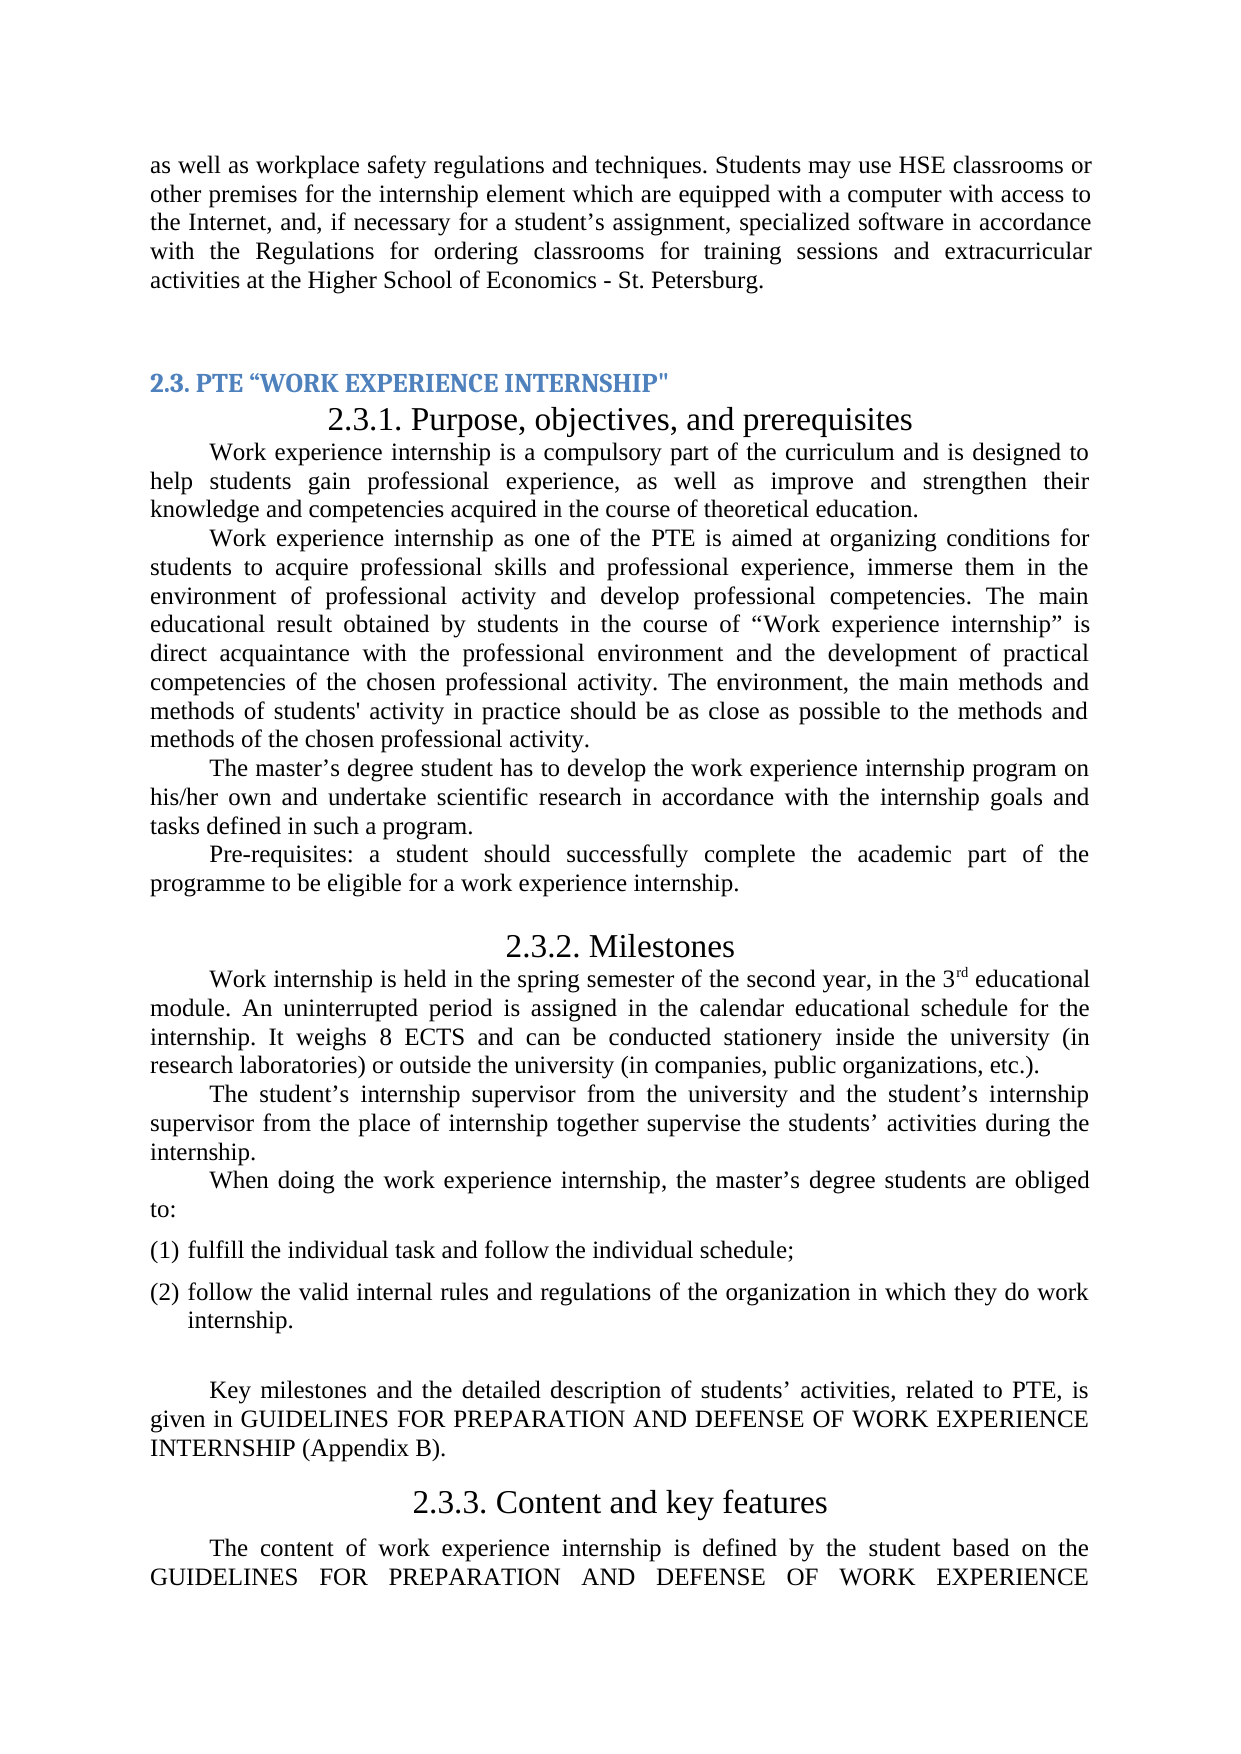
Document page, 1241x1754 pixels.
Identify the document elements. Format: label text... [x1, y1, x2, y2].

text The master’s degree student has to develop the work experience internship program on his/her own and undertake scientific research in accordance with the internship goals and tasks defined in such a program. [150, 753, 1090, 839]
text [150, 1533, 1090, 1591]
text Work experience internship as one of the PTE is aimed at organizing conditions for students to acquire professional skills and professional experience, immerse them in the environment of professional activity and develop professional competencies. The main educational result obtained by students in the course of “Work experience internship” is direct acquaintance with the professional environment and the development of practical competencies of the chosen professional activity. The environment, the main methods and methods of students' activity in practice should be as close as possible to the methods and methods of the chosen professional activity. [150, 523, 1090, 753]
subtitle 2.3.2. Milestones [150, 926, 1090, 964]
list fulfill the individual task and follow the individual schedule; [150, 1235, 1090, 1264]
text The student’s internship supervisor from the university and the student’s internship supervisor from the place of internship together supervise the students’ activities during the internship. [150, 1079, 1090, 1165]
subtitle 2.3.3. Content and key features [150, 1482, 1090, 1521]
text Work experience internship is a compulsory part of the curriculum and is designed to help students gain professional experience, as well as improve and strengthen their knowledge and competencies acquired in the course of theoretical education. [150, 437, 1090, 523]
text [150, 150, 1093, 294]
text Pre-requisites: a student should successfully complete the academic part of the programme to be eligible for a work experience internship. [150, 839, 1090, 897]
text Key milestones and the detailed description of students’ activities, related to PTE, is given in GUIDELINES FOR PREPARATION AND DEFENSE OF WORK EXPERIENCE INTERNSHIP (Appendix B). [150, 1375, 1090, 1462]
text Work internship is held in the spring semester of the second year, in the 3rd educational module. An uninterrupted period is assigned in the calendar educational schedule for the internship. It weighs 8 ECTS and can be conducted stationery inside the university (in research laboratories) or outside the university (in companies, public organizations, etc.). [150, 964, 1090, 1079]
text When doing the work experience internship, the master’s degree students are obliged to: [150, 1165, 1090, 1223]
subtitle 2.3.1. Purpose, objectives, and prerequisites [150, 399, 1090, 437]
subtitle 2.3. PTE “WORK EXPERIENCE INTERNSHIP" [150, 368, 1090, 399]
list follow the valid internal rules and regulations of the organization in which they do work internship. [150, 1277, 1090, 1334]
